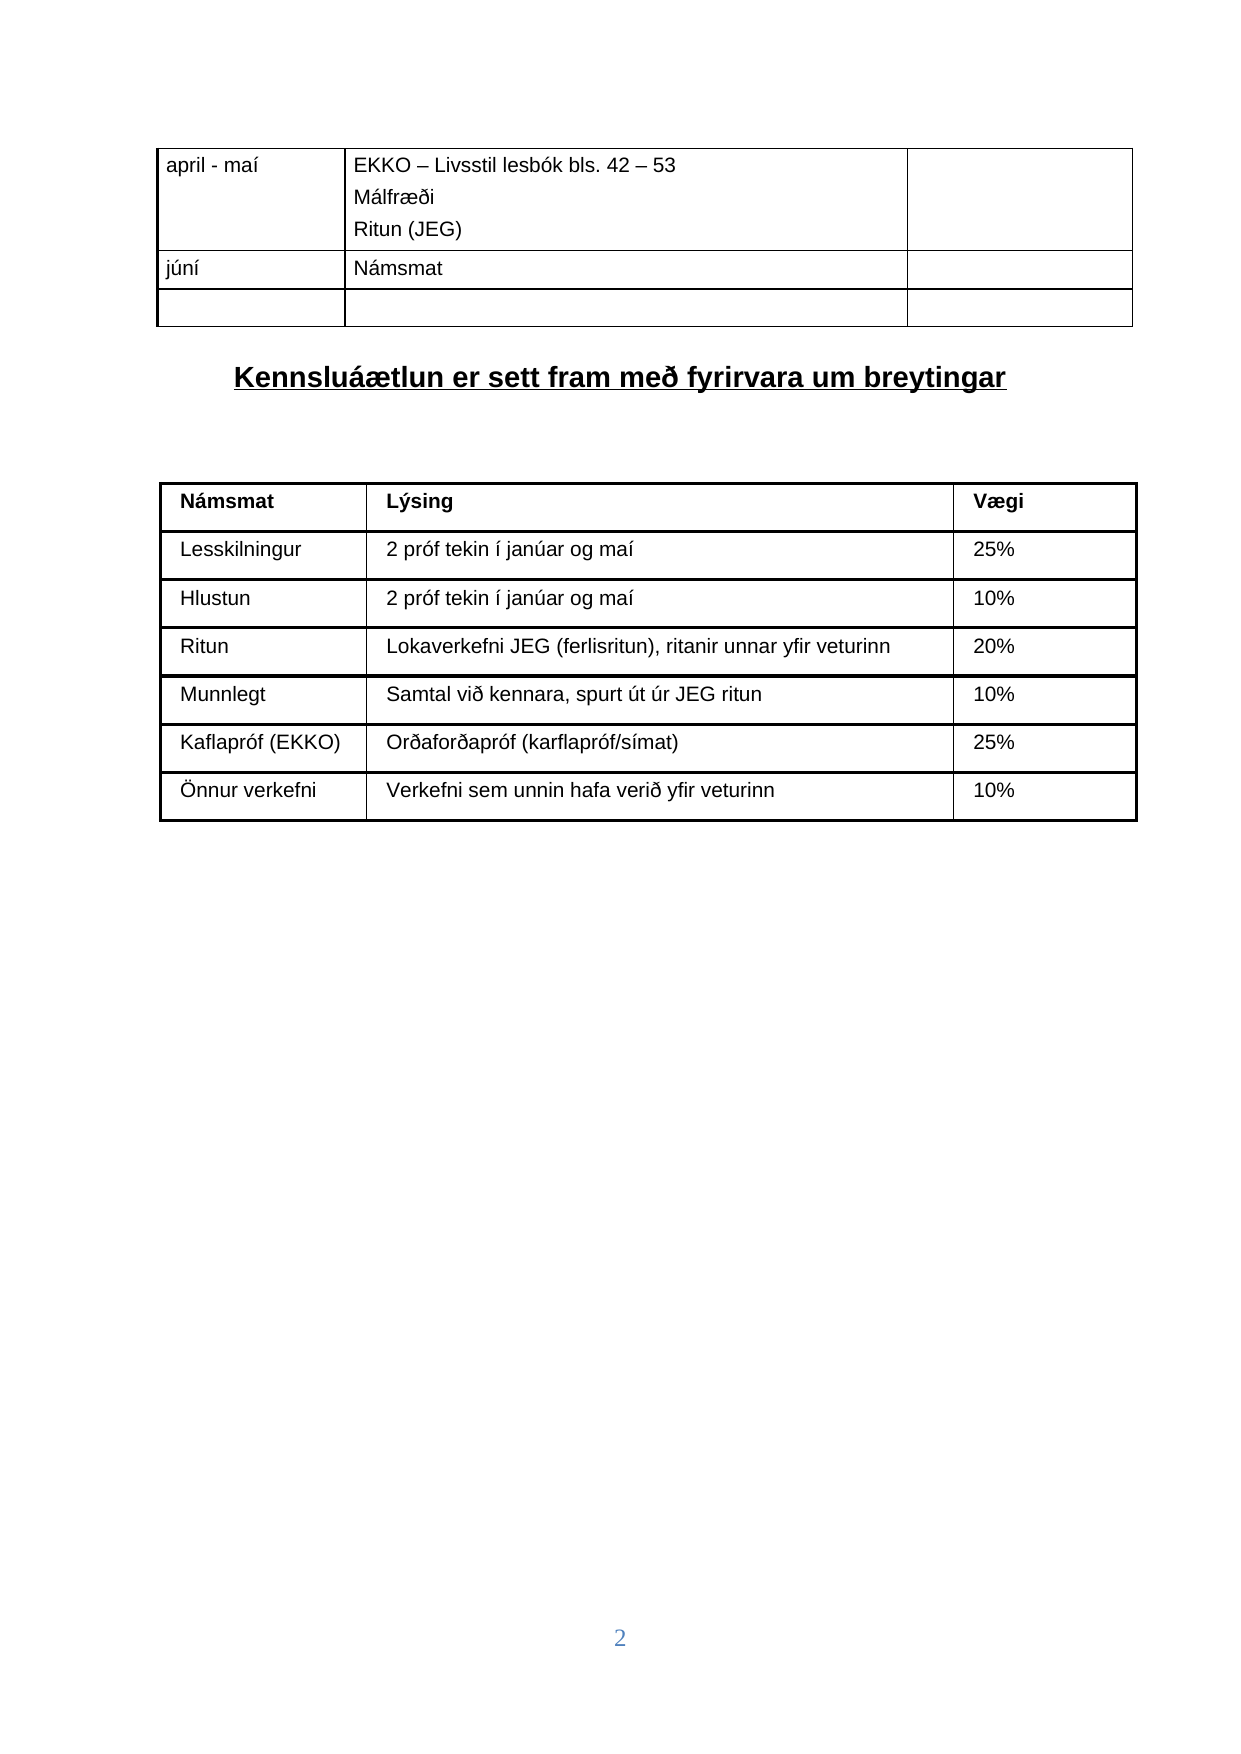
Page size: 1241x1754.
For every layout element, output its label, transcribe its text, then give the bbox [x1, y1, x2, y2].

table_cell 25% [954, 533, 1135, 578]
table_cell Munnlegt [162, 678, 366, 722]
table_cell Ritun [162, 629, 366, 674]
table_cell [908, 149, 1132, 250]
table_cell Samtal við kennara, spurt út úr JEG ritun [367, 678, 953, 722]
table_cell [346, 290, 907, 326]
table_cell Lesskilningur [162, 533, 366, 578]
table_cell 2 próf tekin í janúar og maí [367, 533, 953, 578]
table_cell [159, 290, 344, 326]
table_cell Verkefni sem unnin hafa verið yfir veturinn [367, 774, 953, 819]
table_cell Hlustun [162, 581, 366, 626]
table_header Lýsing [367, 485, 953, 530]
table_cell 2 próf tekin í janúar og maí [367, 581, 953, 626]
table_cell EKKO – Livsstil lesbók bls. 42 – 53 Málfræði Ritun (JEG) [346, 149, 907, 250]
table_cell [908, 251, 1132, 288]
table_cell 10% [954, 581, 1135, 626]
table_cell 10% [954, 678, 1135, 722]
table_header Námsmat [162, 485, 366, 530]
table_cell júní [159, 251, 344, 288]
table_header Vægi [954, 485, 1135, 530]
table_cell [908, 290, 1132, 326]
table_cell Námsmat [346, 251, 907, 288]
text Kennsluáætlun er sett fram með fyrirvara um breytingar [148, 360, 1093, 393]
table_cell 20% [954, 629, 1135, 674]
table_cell april - maí [159, 149, 344, 250]
table_cell 25% [954, 726, 1135, 771]
table_cell Önnur verkefni [162, 774, 366, 819]
table_cell 10% [954, 774, 1135, 819]
table_cell Lokaverkefni JEG (ferlisritun), ritanir unnar yfir veturinn [367, 629, 953, 674]
table_cell Orðaforðapróf (karflapróf/símat) [367, 726, 953, 771]
table_cell Kaflapróf (EKKO) [162, 726, 366, 771]
